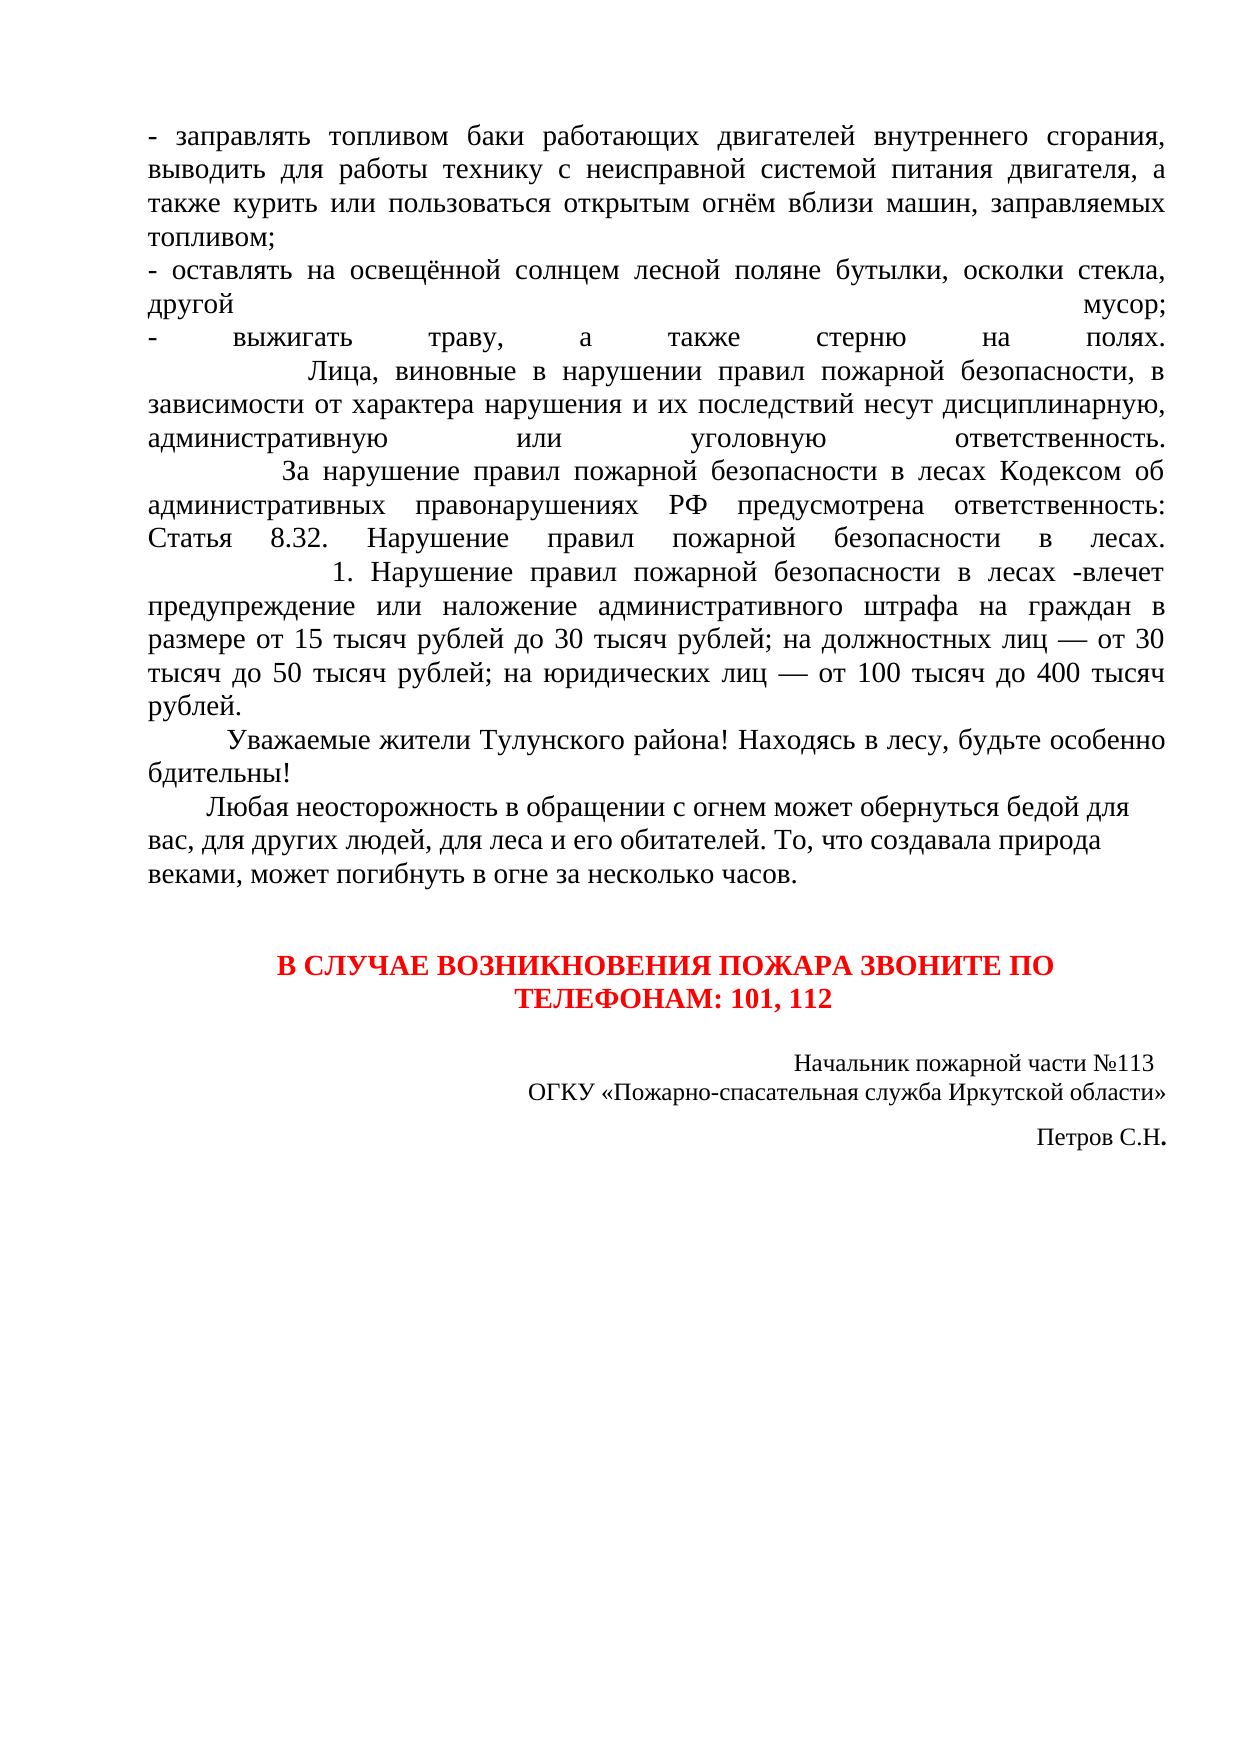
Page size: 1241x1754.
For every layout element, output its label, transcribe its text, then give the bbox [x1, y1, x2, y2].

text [148, 118, 1167, 789]
list Начальник пожарной части №113 [223, 1048, 1154, 1077]
text ОГКУ «Пожарно-спасательная служба Иркутской области» [148, 1077, 1167, 1106]
list В СЛУЧАЕ ВОЗНИКНОВЕНИЯ ПОЖАРА ЗВОНИТЕ ПО ТЕЛЕФОНАМ: 101, 112 [177, 948, 1154, 1015]
text Любая неосторожность в обращении с огнем может обернуться бедой для вас, для других людей, для леса и его обитателей. То, что создавала природа веками, может погибнуть в огне за несколько часов. [148, 789, 1167, 889]
text Петров С.Н. [148, 1122, 1167, 1151]
